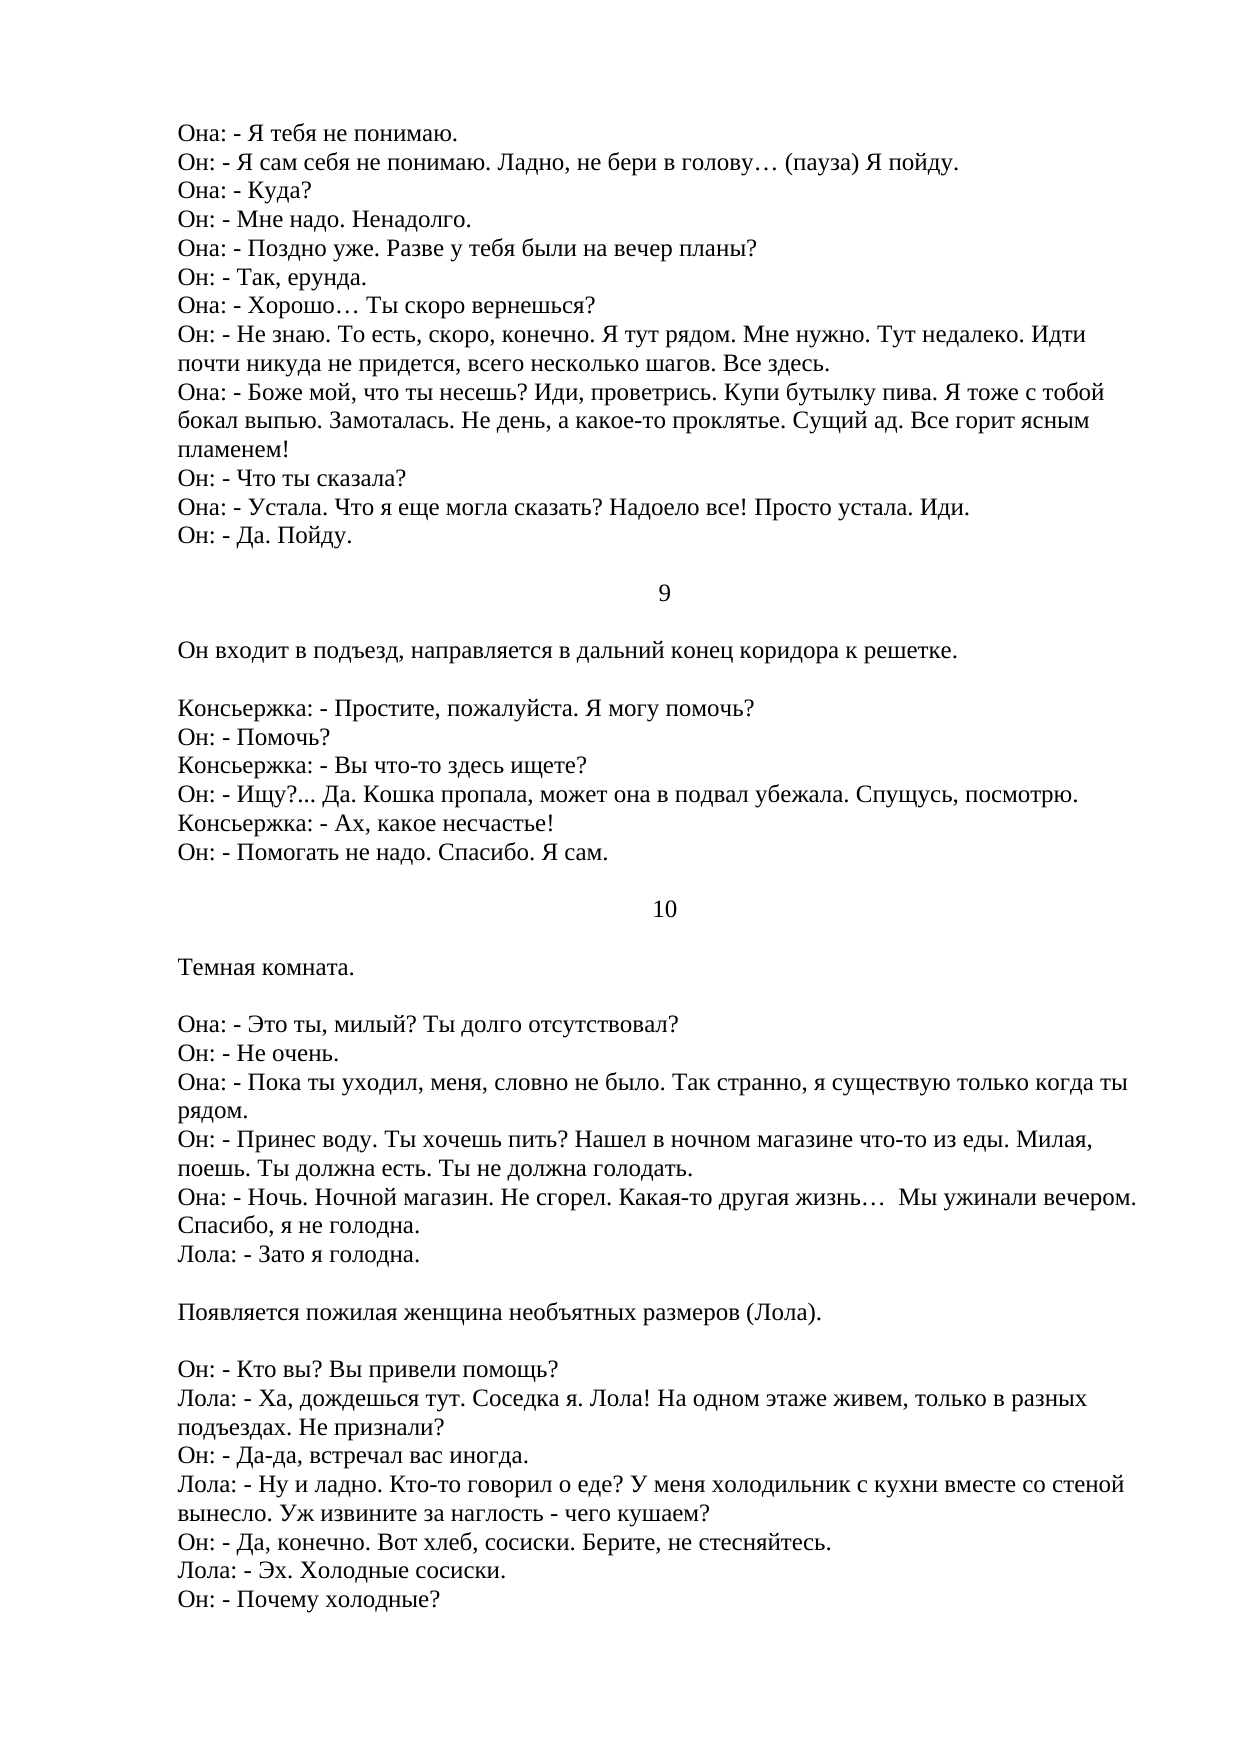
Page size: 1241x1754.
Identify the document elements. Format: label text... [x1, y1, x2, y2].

text Он: - Что ты сказала? [177, 463, 1152, 492]
text Она: - Я тебя не понимаю. [177, 118, 1152, 147]
text Он: - Да. Пойду. [177, 521, 1152, 549]
text Он: - Помогать не надо. Спасибо. Я сам. [177, 837, 1152, 866]
text Лола: - Ну и ладно. Кто-то говорил о еде? У меня холодильник с кухни вместе со стеной вынесло. Уж извините за наглость - чего кушаем? [177, 1469, 1152, 1527]
text Он: - Ищу?... Да. Кошка пропала, может она в подвал убежала. Спущусь, посмотрю. [177, 779, 1152, 808]
text Консьержка: - Вы что-то здесь ищете? [177, 751, 1152, 779]
text 10 [177, 894, 1152, 923]
text Лола: - Ха, дождешься тут. Соседка я. Лола! На одном этаже живем, только в разных подъездах. Не признали? [177, 1383, 1152, 1441]
text Он: - Не очень. [177, 1038, 1152, 1067]
text Он: - Мне надо. Ненадолго. [177, 204, 1152, 233]
text Она: - Хорошо… Ты скоро вернешься? [177, 291, 1152, 319]
text Лола: - Зато я голодна. [177, 1239, 1152, 1268]
text Она: - Это ты, милый? Ты долго отсутствовал? [177, 1009, 1152, 1038]
text Лола: - Эх. Холодные сосиски. [177, 1556, 1152, 1584]
text Он: - Не знаю. То есть, скоро, конечно. Я тут рядом. Мне нужно. Тут недалеко. Идти почти никуда не придется, всего несколько шагов. Все здесь. [177, 319, 1152, 377]
text Она: - Ночь. Ночной магазин. Не сгорел. Какая-то другая жизнь… Мы ужинали вечером. Спасибо, я не голодна. [177, 1182, 1152, 1239]
text 9 [177, 578, 1152, 607]
text Консьержка: - Ах, какое несчастье! [177, 808, 1152, 837]
text Он: - Кто вы? Вы привели помощь? [177, 1354, 1152, 1383]
text Она: - Поздно уже. Разве у тебя были на вечер планы? [177, 233, 1152, 262]
text Темная комната. [177, 952, 1152, 981]
text Он входит в подъезд, направляется в дальний конец коридора к решетке. [177, 636, 1152, 664]
text Он: - Так, ерунда. [177, 262, 1152, 291]
text Он: - Да, конечно. Вот хлеб, сосиски. Берите, не стесняйтесь. [177, 1527, 1152, 1556]
text Он: - Почему холодные? [177, 1584, 1152, 1613]
text Она: - Куда? [177, 176, 1152, 204]
text Он: - Принес воду. Ты хочешь пить? Нашел в ночном магазине что-то из еды. Милая, поешь. Ты должна есть. Ты не должна голодать. [177, 1124, 1152, 1182]
text Он: - Помочь? [177, 722, 1152, 751]
text Он: - Да-да, встречал вас иногда. [177, 1441, 1152, 1469]
text Она: - Устала. Что я еще могла сказать? Надоело все! Просто устала. Иди. [177, 492, 1152, 521]
text Он: - Я сам себя не понимаю. Ладно, не бери в голову… (пауза) Я пойду. [177, 147, 1152, 176]
text Консьержка: - Простите, пожалуйста. Я могу помочь? [177, 693, 1152, 722]
text Она: - Пока ты уходил, меня, словно не было. Так странно, я существую только когда ты рядом. [177, 1067, 1152, 1124]
text Появляется пожилая женщина необъятных размеров (Лола). [177, 1297, 1152, 1326]
text Она: - Боже мой, что ты несешь? Иди, проветрись. Купи бутылку пива. Я тоже с тобой бокал выпью. Замоталась. Не день, а какое-то проклятье. Сущий ад. Все горит ясным пламенем! [177, 377, 1152, 463]
